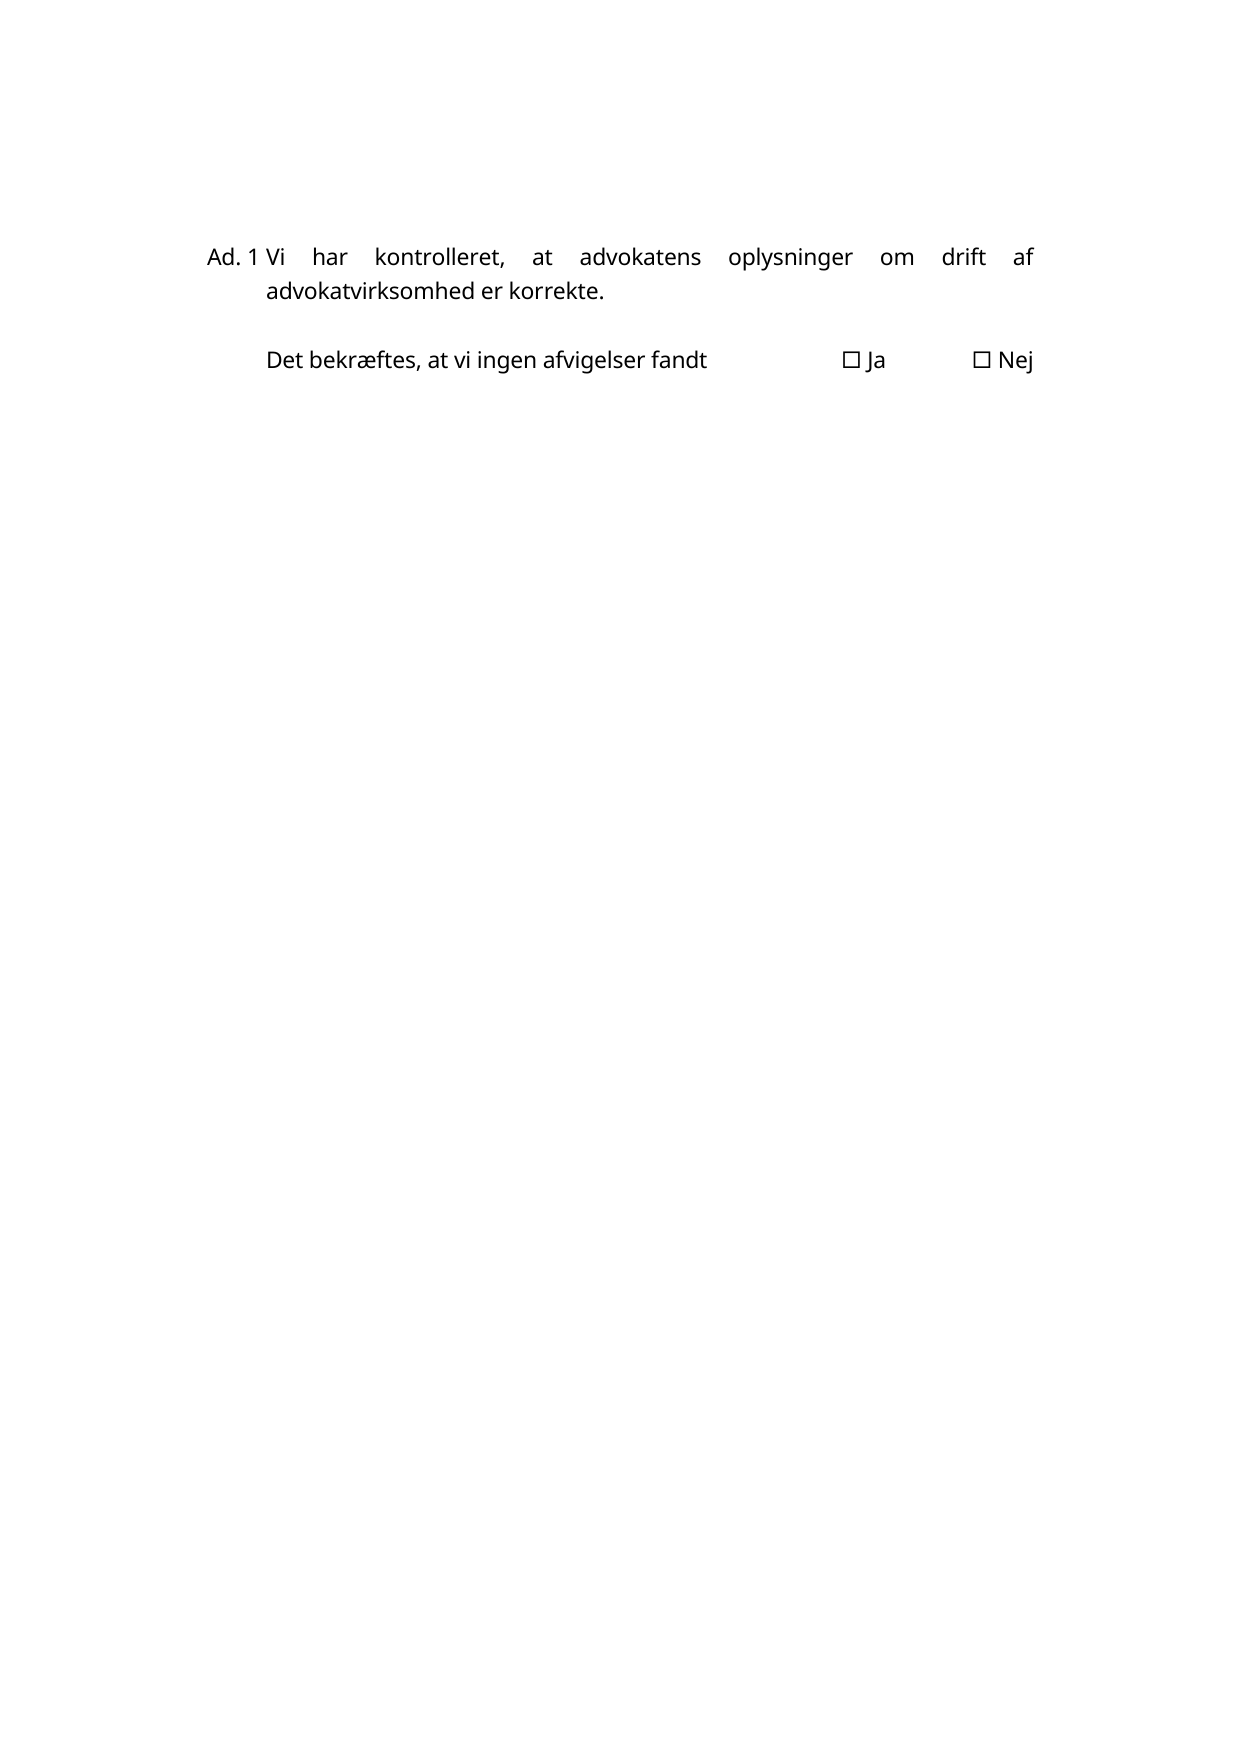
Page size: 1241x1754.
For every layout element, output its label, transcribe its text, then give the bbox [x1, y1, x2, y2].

text Ad. 1 Vi har kontrolleret, at advokatens oplysninger om drift af advokatvirksomhed er korrekte. [207, 241, 1033, 306]
text Det bekræftes, at vi ingen afvigelser fandt Ja Nej [207, 344, 1033, 375]
